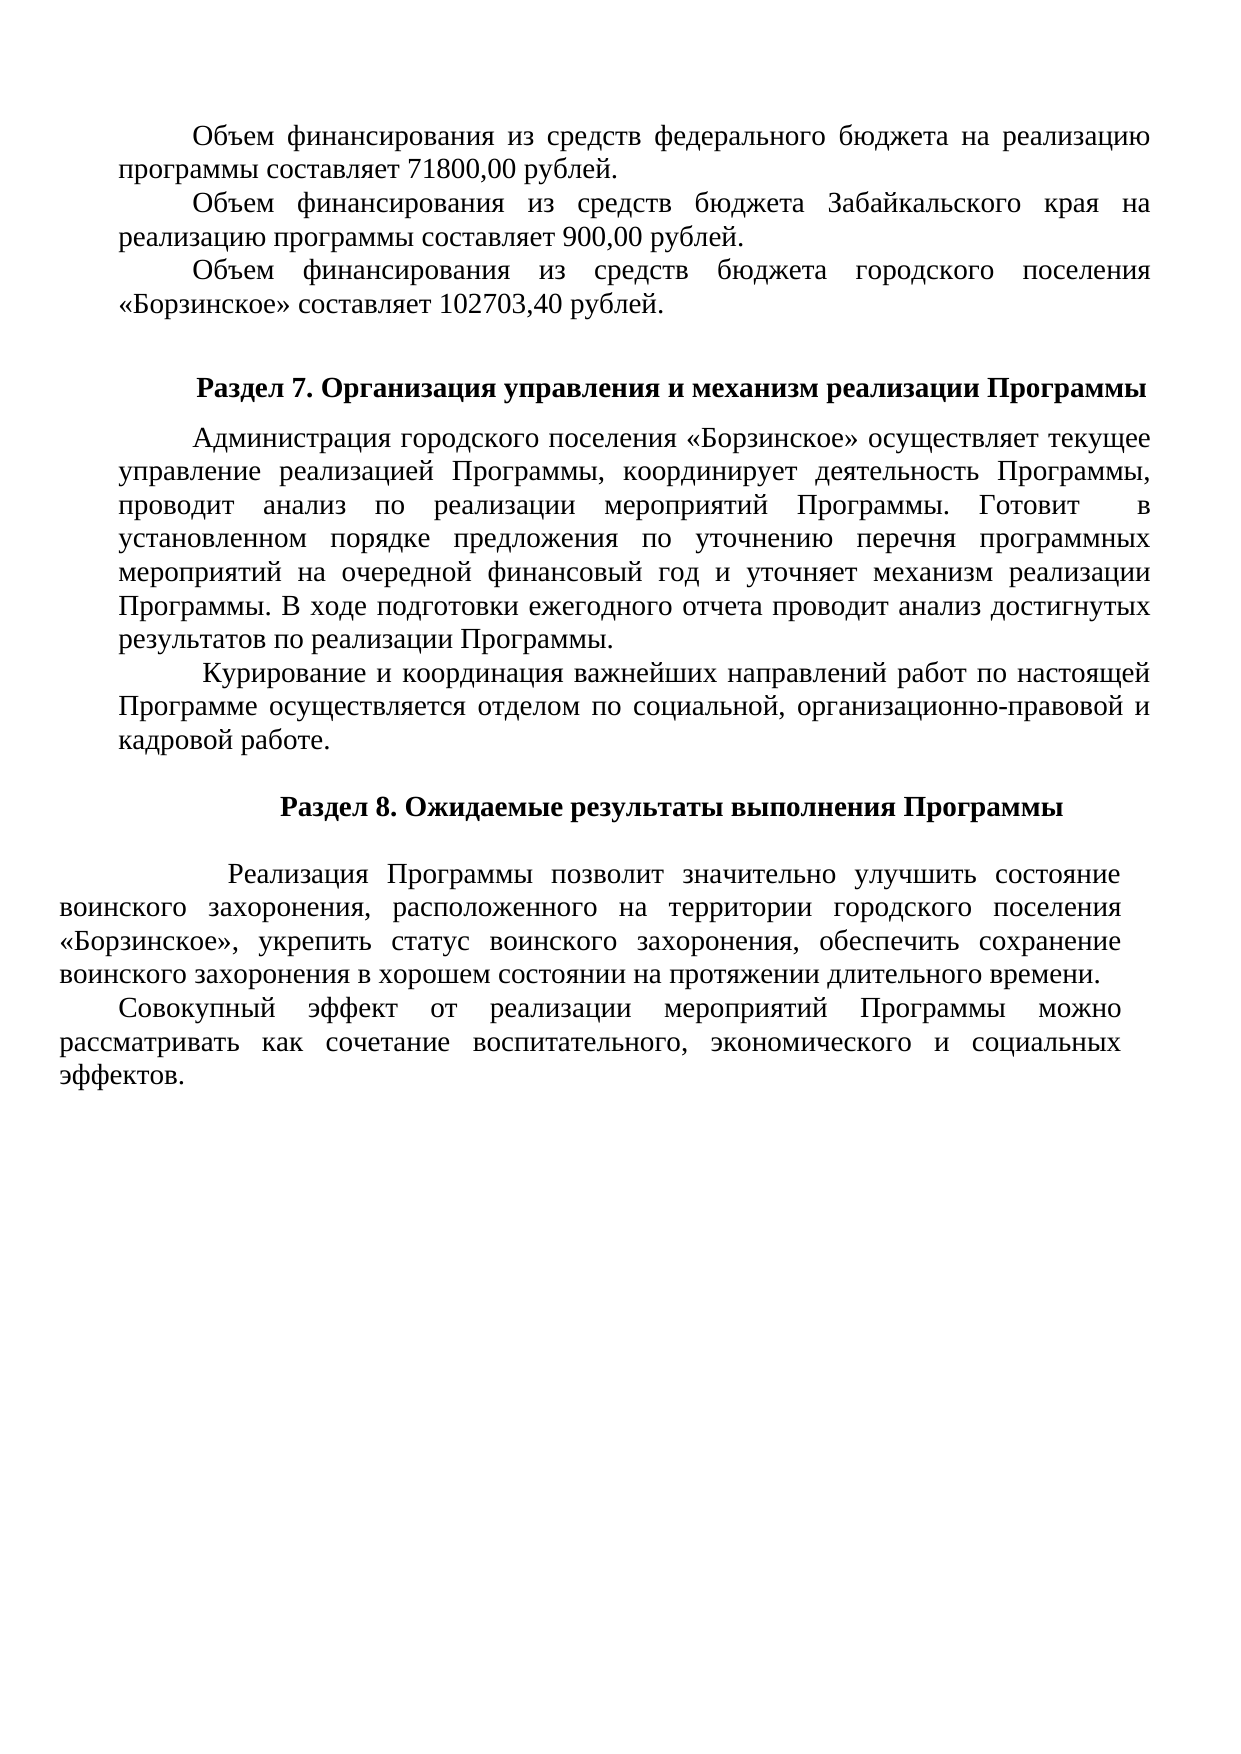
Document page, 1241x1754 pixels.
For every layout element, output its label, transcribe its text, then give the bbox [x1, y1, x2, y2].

text Объем финансирования из средств бюджета Забайкальского края на реализацию программы составляет 900,00 рублей. [118, 185, 1152, 252]
text Курирование и координация важнейших направлений работ по настоящей Программе осуществляется отделом по социальной, организационно-правовой и кадровой работе. [118, 655, 1152, 755]
text Раздел 8. Ожидаемые результаты выполнения Программы [118, 789, 1152, 822]
text Объем финансирования из средств федерального бюджета на реализацию программы составляет 71800,00 рублей. [118, 118, 1152, 185]
text Администрация городского поселения «Борзинское» осуществляет текущее управление реализацией Программы, координирует деятельность Программы, проводит анализ по реализации мероприятий Программы. Готовит в установленном порядке предложения по уточнению перечня программных мероприятий на очередной финансовый год и уточняет механизм реализации Программы. В ходе подготовки ежегодного отчета проводит анализ достигнутых результатов по реализации Программы. [118, 420, 1152, 655]
text Объем финансирования из средств бюджета городского поселения «Борзинское» составляет 102703,40 рублей. [118, 252, 1152, 319]
text Совокупный эффект от реализации мероприятий Программы можно рассматривать как сочетание воспитательного, экономического и социальных эффектов. [59, 990, 1122, 1091]
text Раздел 7. Организация управления и механизм реализации Программы [118, 370, 1152, 403]
text Реализация Программы позволит значительно улучшить состояние воинского захоронения, расположенного на территории городского поселения «Борзинское», укрепить статус воинского захоронения, обеспечить сохранение воинского захоронения в хорошем состоянии на протяжении длительного времени. [59, 856, 1122, 990]
